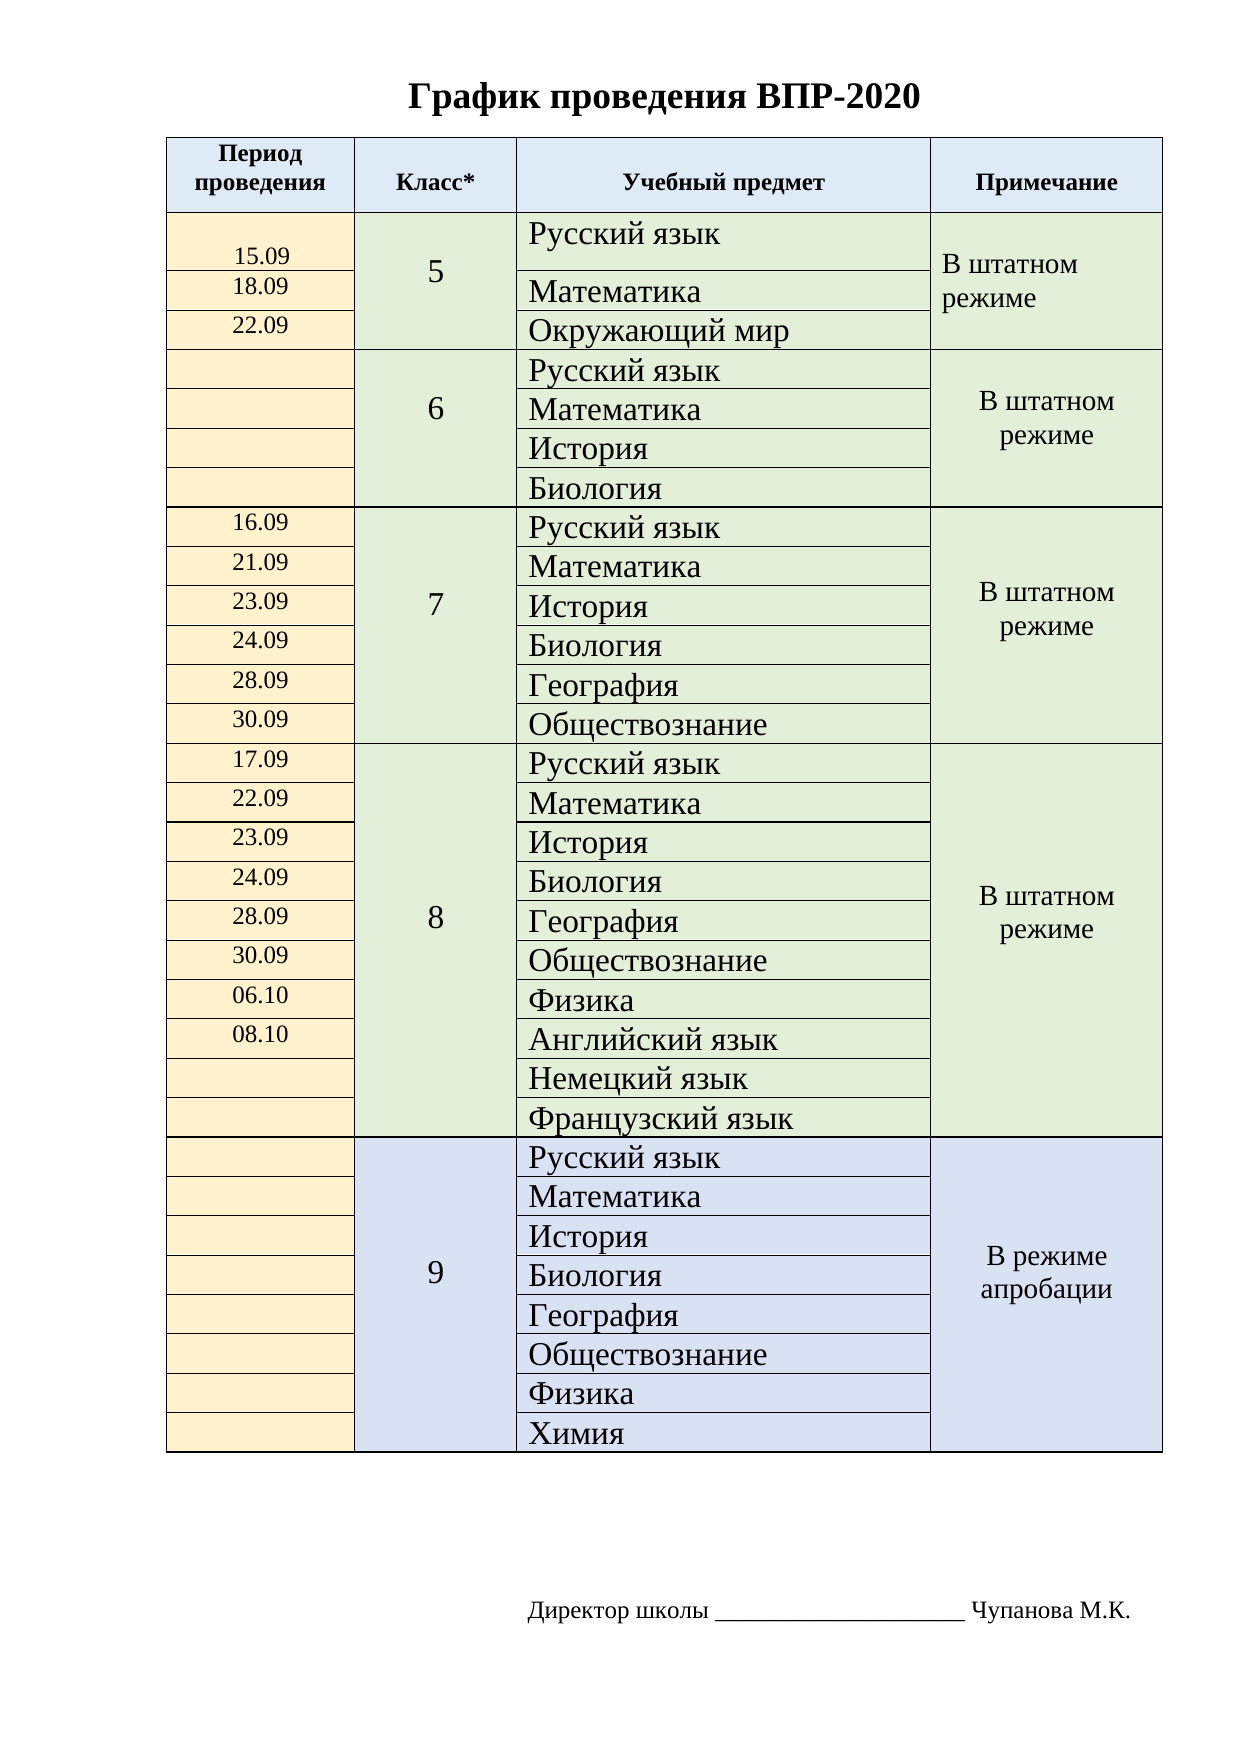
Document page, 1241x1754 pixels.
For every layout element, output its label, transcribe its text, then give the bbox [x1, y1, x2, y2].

table_cell Обществознание [517, 1334, 930, 1373]
table_cell Физика [517, 980, 930, 1018]
table_cell 16.09 [167, 508, 354, 546]
table_cell Математика [517, 389, 930, 428]
table_cell Математика [517, 271, 930, 309]
table_cell Биология [517, 626, 930, 664]
table_cell Английский язык [517, 1019, 930, 1058]
text График проведения ВПР-2020 [177, 74, 1152, 117]
table_cell 8 [355, 744, 516, 1136]
table_cell 6 [355, 350, 516, 506]
table_cell Биология [517, 862, 930, 900]
table_cell [167, 1295, 354, 1333]
table_cell Русский язык [517, 508, 930, 546]
table_cell 7 [355, 508, 516, 743]
table_cell [167, 1177, 354, 1215]
table_cell [167, 350, 354, 388]
table_cell Математика [517, 1177, 930, 1215]
text Директор школы ____________________ Чупанова М.К. [177, 1595, 1152, 1623]
table_cell Русский язык [517, 1138, 930, 1176]
table_cell География [517, 1295, 930, 1333]
table_cell 08.10 [167, 1019, 354, 1058]
table_cell История [517, 586, 930, 624]
table_cell В штатном режиме [931, 350, 1162, 506]
table_cell Биология [517, 1256, 930, 1294]
table_cell 22.09 [167, 311, 354, 349]
table_cell 24.09 [167, 862, 354, 900]
table_cell 28.09 [167, 901, 354, 939]
table_cell [167, 389, 354, 428]
table_cell [167, 1413, 354, 1451]
table_cell 23.09 [167, 586, 354, 624]
table_cell История [517, 429, 930, 467]
table_cell Биология [517, 468, 930, 506]
table_cell 15.09 [167, 213, 354, 270]
table_cell [167, 1216, 354, 1254]
table_header Период проведения [167, 138, 354, 212]
table_cell В штатном режиме [931, 213, 1162, 349]
table_cell Обществознание [517, 704, 930, 743]
table_cell 24.09 [167, 626, 354, 664]
table_cell [167, 1138, 354, 1176]
table_cell Немецкий язык [517, 1059, 930, 1097]
table_cell Физика [517, 1374, 930, 1412]
table_cell [167, 1374, 354, 1412]
table_cell [167, 1059, 354, 1097]
table_cell География [517, 901, 930, 939]
table_cell 22.09 [167, 783, 354, 821]
table_cell Русский язык [517, 744, 930, 782]
table_cell 9 [355, 1138, 516, 1451]
table_cell Окружающий мир [517, 311, 930, 349]
table_cell Французский язык [517, 1098, 930, 1136]
table_header Учебный предмет [517, 138, 930, 212]
table_cell История [517, 823, 930, 861]
table_cell [167, 1098, 354, 1136]
table_cell 28.09 [167, 665, 354, 703]
table_cell В режиме апробации [931, 1138, 1162, 1451]
table_cell 18.09 [167, 271, 354, 309]
table_cell В штатном режиме [931, 508, 1162, 743]
table_cell География [517, 665, 930, 703]
table_cell История [517, 1216, 930, 1254]
table_cell [167, 1256, 354, 1294]
table_cell 06.10 [167, 980, 354, 1018]
table_cell В штатном режиме [931, 744, 1162, 1136]
table_cell [167, 468, 354, 506]
table_cell Математика [517, 783, 930, 821]
table_cell Русский язык [517, 350, 930, 388]
table_cell Русский язык [517, 213, 930, 270]
table_cell 30.09 [167, 704, 354, 743]
table_cell 5 [355, 213, 516, 349]
table_cell 17.09 [167, 744, 354, 782]
table_header Класс* [355, 138, 516, 212]
table_cell Химия [517, 1413, 930, 1451]
table_cell [167, 429, 354, 467]
table_cell 23.09 [167, 823, 354, 861]
table_cell Обществознание [517, 941, 930, 979]
table_header Примечание [931, 138, 1162, 212]
table_cell [167, 1334, 354, 1373]
table_cell Математика [517, 547, 930, 585]
table_cell 21.09 [167, 547, 354, 585]
table_cell 30.09 [167, 941, 354, 979]
